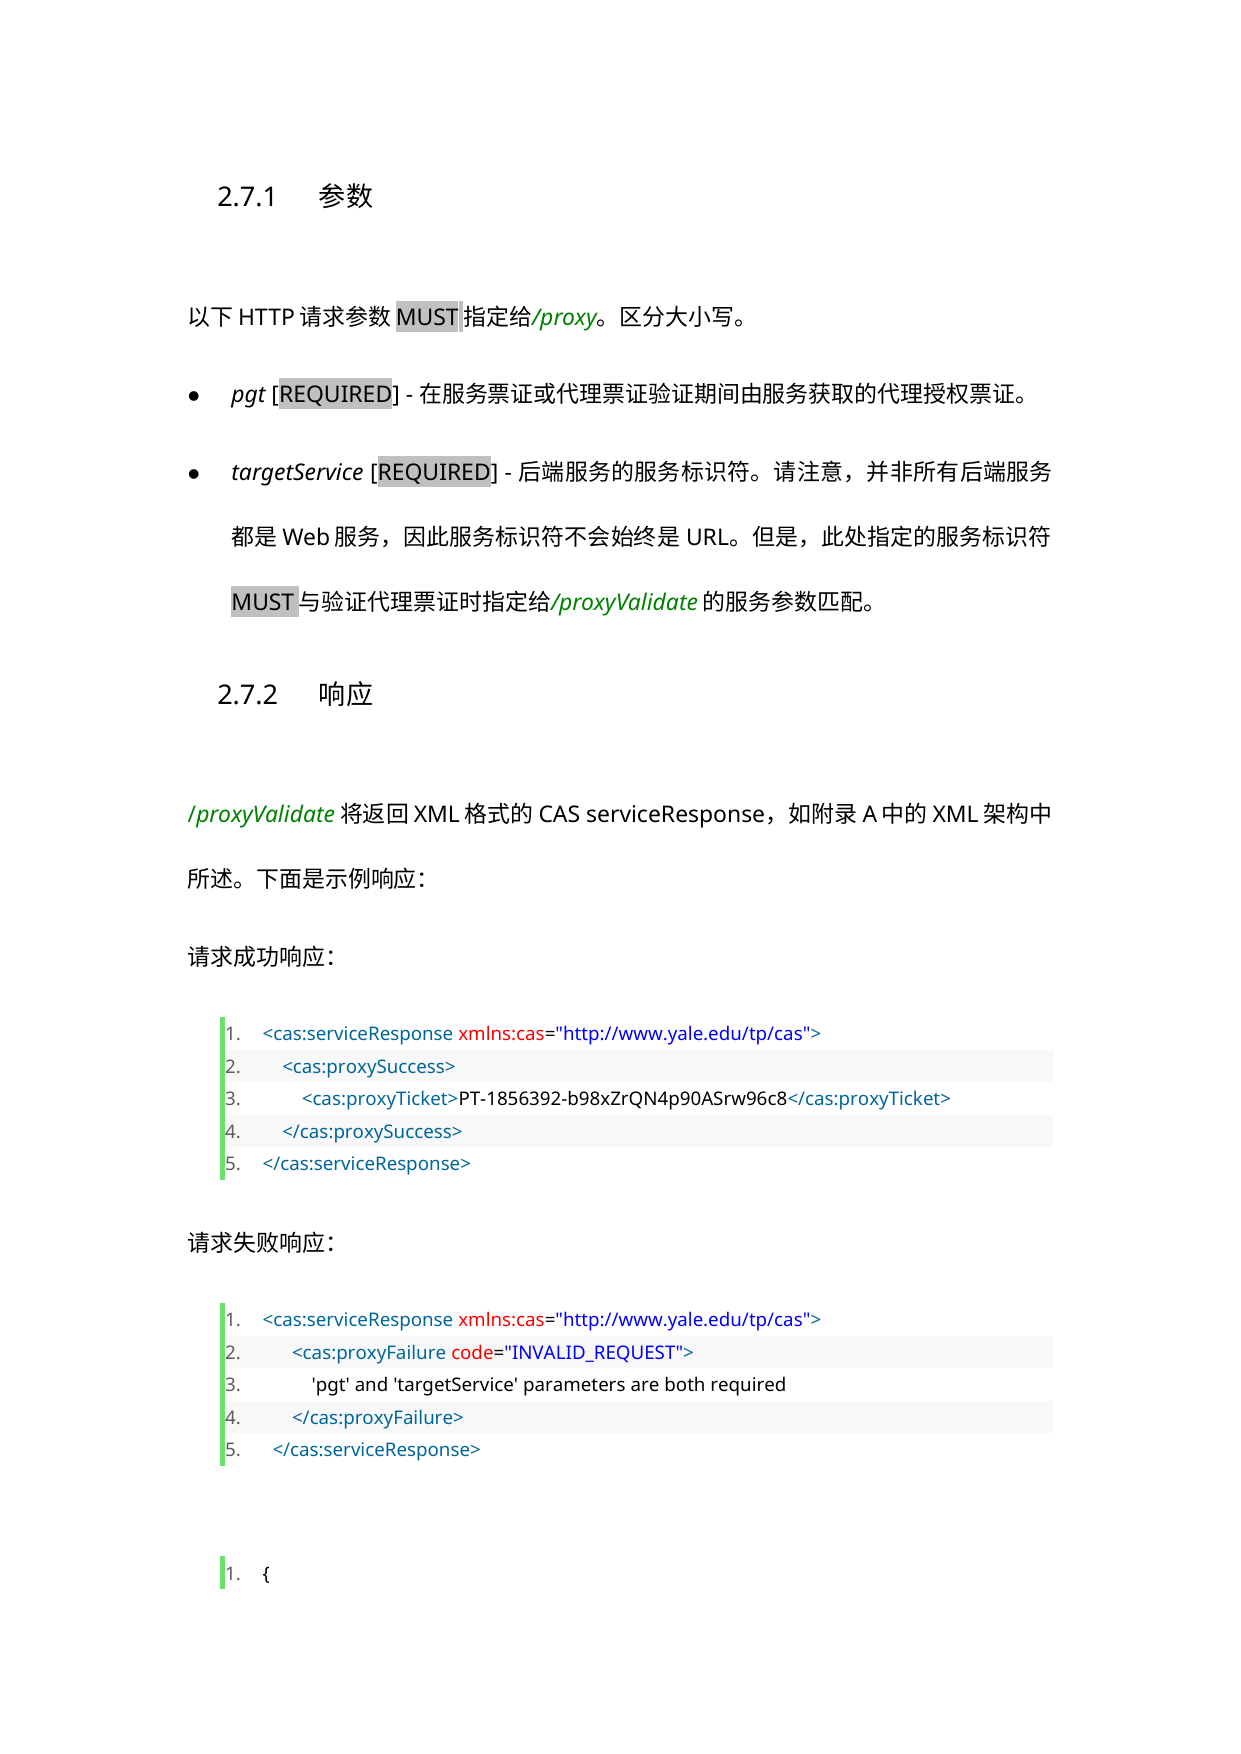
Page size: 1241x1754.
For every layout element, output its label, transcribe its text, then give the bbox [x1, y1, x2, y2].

list { [225, 1556, 1053, 1589]
text 请求成功响应： [187, 923, 1053, 988]
list <cas:proxyTicket>PT-1856392-b98xZrQN4p90ASrw96c8</cas:proxyTicket> [225, 1082, 1053, 1115]
list </cas:proxyFailure> [225, 1401, 1053, 1433]
text 以下HTTP请求参数MUST指定给/proxy。区分大小写。 [187, 283, 1053, 348]
list <cas:proxySuccess> [225, 1050, 1053, 1082]
subtitle 响应 [217, 660, 1053, 725]
subtitle 参数 [217, 162, 1053, 227]
list targetService [REQUIRED] - 后端服务的服务标识符。请注意，并非所有后端服务都是Web服务，因此服务标识符不会始终是URL。但是，此处指定的服务标识符MUST与验证代理票证时指定给/proxyValidate的服务参数匹配。 [187, 438, 1053, 633]
list pgt [REQUIRED] - 在服务票证或代理票证验证期间由服务获取的代理授权票证。 [187, 360, 1053, 425]
list <cas:proxyFailure code="INVALID_REQUEST"> [225, 1336, 1053, 1368]
list 'pgt' and 'targetService' parameters are both required [225, 1368, 1053, 1401]
list </cas:serviceResponse> [225, 1147, 1053, 1180]
list </cas:serviceResponse> [225, 1433, 1053, 1466]
list </cas:proxySuccess> [225, 1115, 1053, 1147]
text /proxyValidate将返回XML格式的CAS serviceResponse，如附录A中的XML架构中所述。下面是示例响应： [187, 781, 1053, 911]
text 请求失败响应： [187, 1209, 1053, 1274]
list <cas:serviceResponse xmlns:cas="http://www.yale.edu/tp/cas"> [225, 1017, 1053, 1050]
list <cas:serviceResponse xmlns:cas="http://www.yale.edu/tp/cas"> [225, 1303, 1053, 1336]
